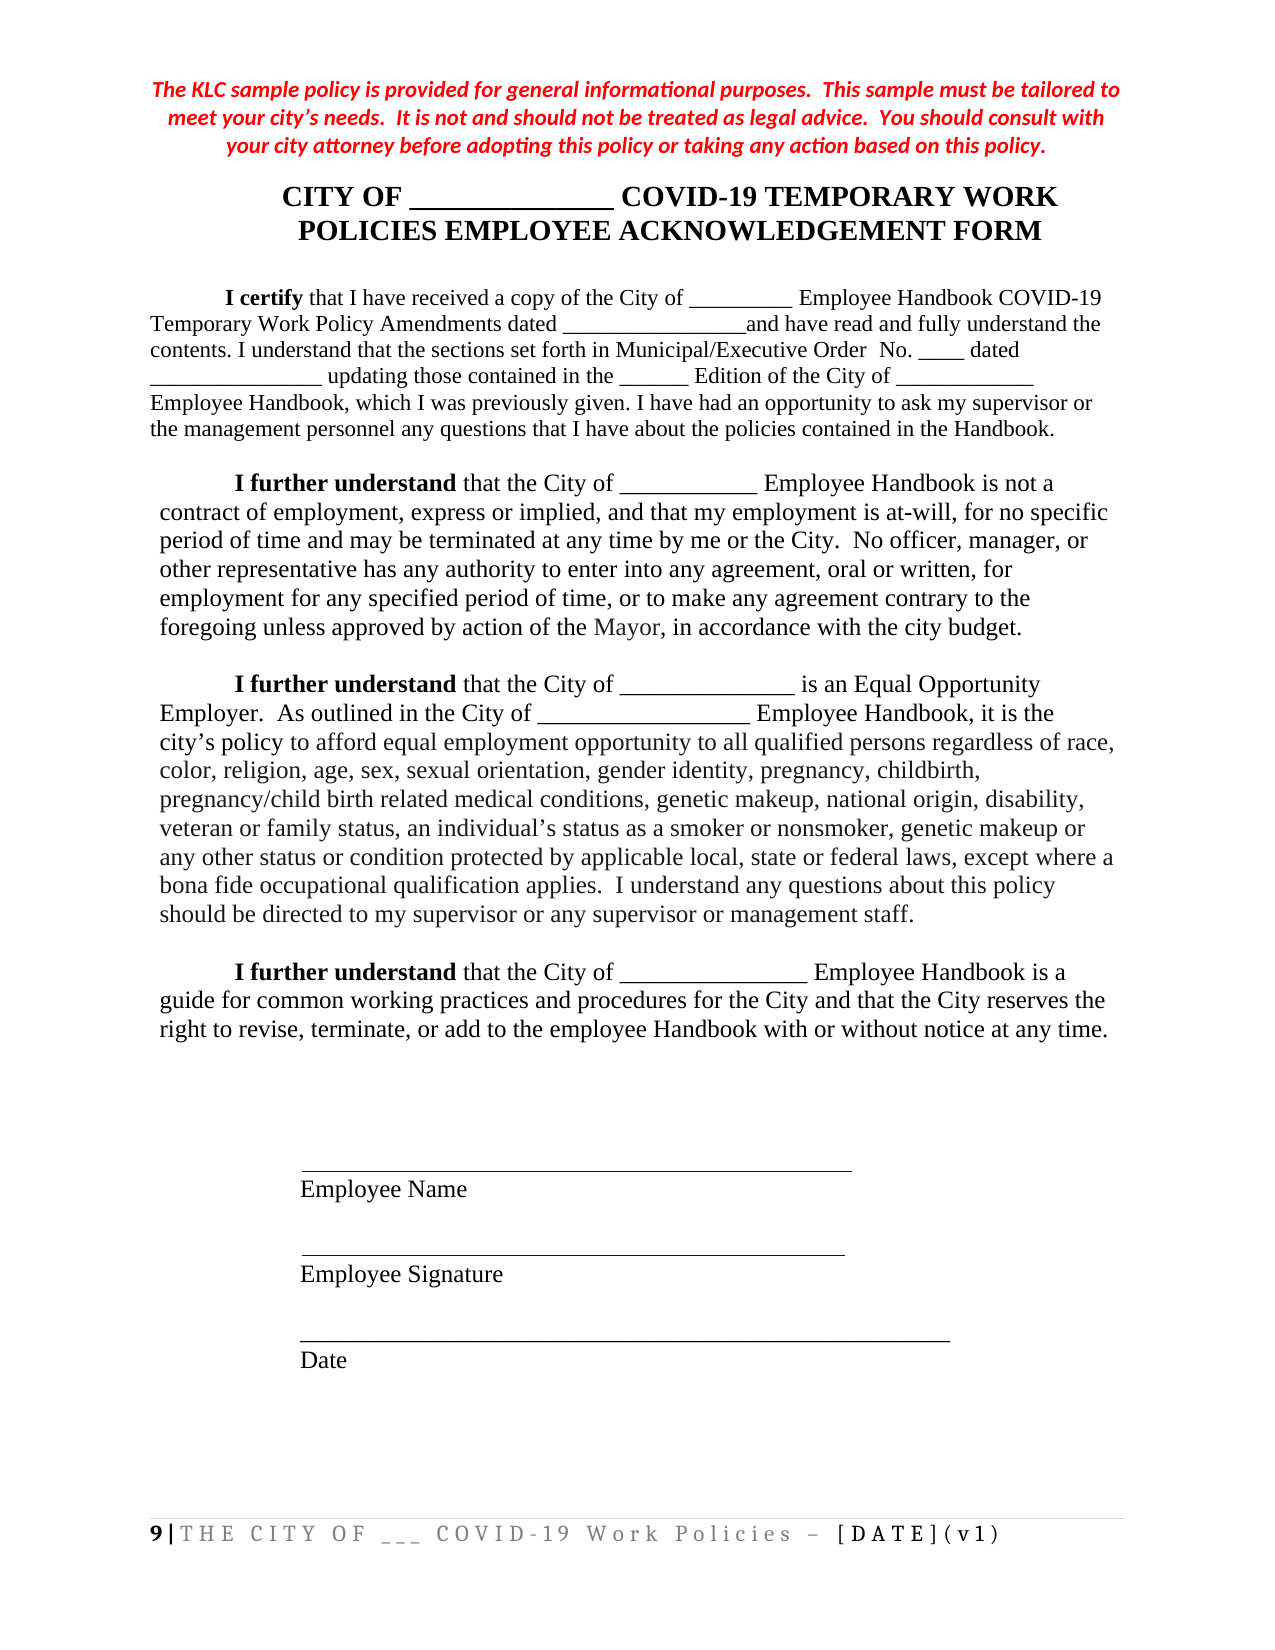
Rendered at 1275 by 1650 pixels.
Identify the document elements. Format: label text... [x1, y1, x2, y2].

text I further understand that the City of ______________ is an Equal Opportunity Employer. As outlined in the City of _________________ Employee Handbook, it is the city’s policy to afford equal employment opportunity to all qualified persons regardless of race, color, religion, age, sex, sexual orientation, gender identity, pregnancy, childbirth, pregnancy/child birth related medical conditions, genetic makeup, national origin, disability, veteran or family status, an individual’s status as a smoker or nonsmoker, genetic makeup or any other status or condition protected by applicable local, state or federal laws, except where a bona fide occupational qualification applies. I understand any questions about this policy should be directed to my supervisor or any supervisor or management staff. [159, 669, 1115, 928]
text Employee Name [225, 1174, 1115, 1203]
text Employee Signature [225, 1259, 1115, 1287]
text I further understand that the City of ___________ Employee Handbook is not a contract of employment, express or implied, and that my employment is at-will, for no specific period of time and may be terminated at any time by me or the City. No officer, manager, or other representative has any authority to enter into any agreement, oral or written, for employment for any specified period of time, or to make any agreement contrary to the foregoing unless approved by action of the Mayor, in accordance with the city budget. [159, 468, 1115, 641]
text Date [225, 1345, 1115, 1374]
text I further understand that the City of _______________ Employee Handbook is a guide for common working practices and procedures for the City and that the City reserves the right to revise, terminate, or add to the employee Handbook with or without notice at any time. [159, 957, 1115, 1043]
text ____________________________________________________ [225, 1316, 1115, 1345]
text I certify that I have received a copy of the City of _________ Employee Handbook COVID-19 Temporary Work Policy Amendments dated ________________and have read and fully understand the contents. I understand that the sections set forth in Municipal/Executive Order No. ____ dated _______________ updating those contained in the ______ Edition of the City of ____________ Employee Handbook, which I was previously given. I have had an opportunity to ask my supervisor or the management personnel any questions that I have about the policies contained in the Handbook. [150, 283, 1115, 442]
text CITY OF ______________ COVID-19 TEMPORARY WORK POLICIES EMPLOYEE ACKNOWLEDGEMENT FORM [225, 179, 1115, 246]
